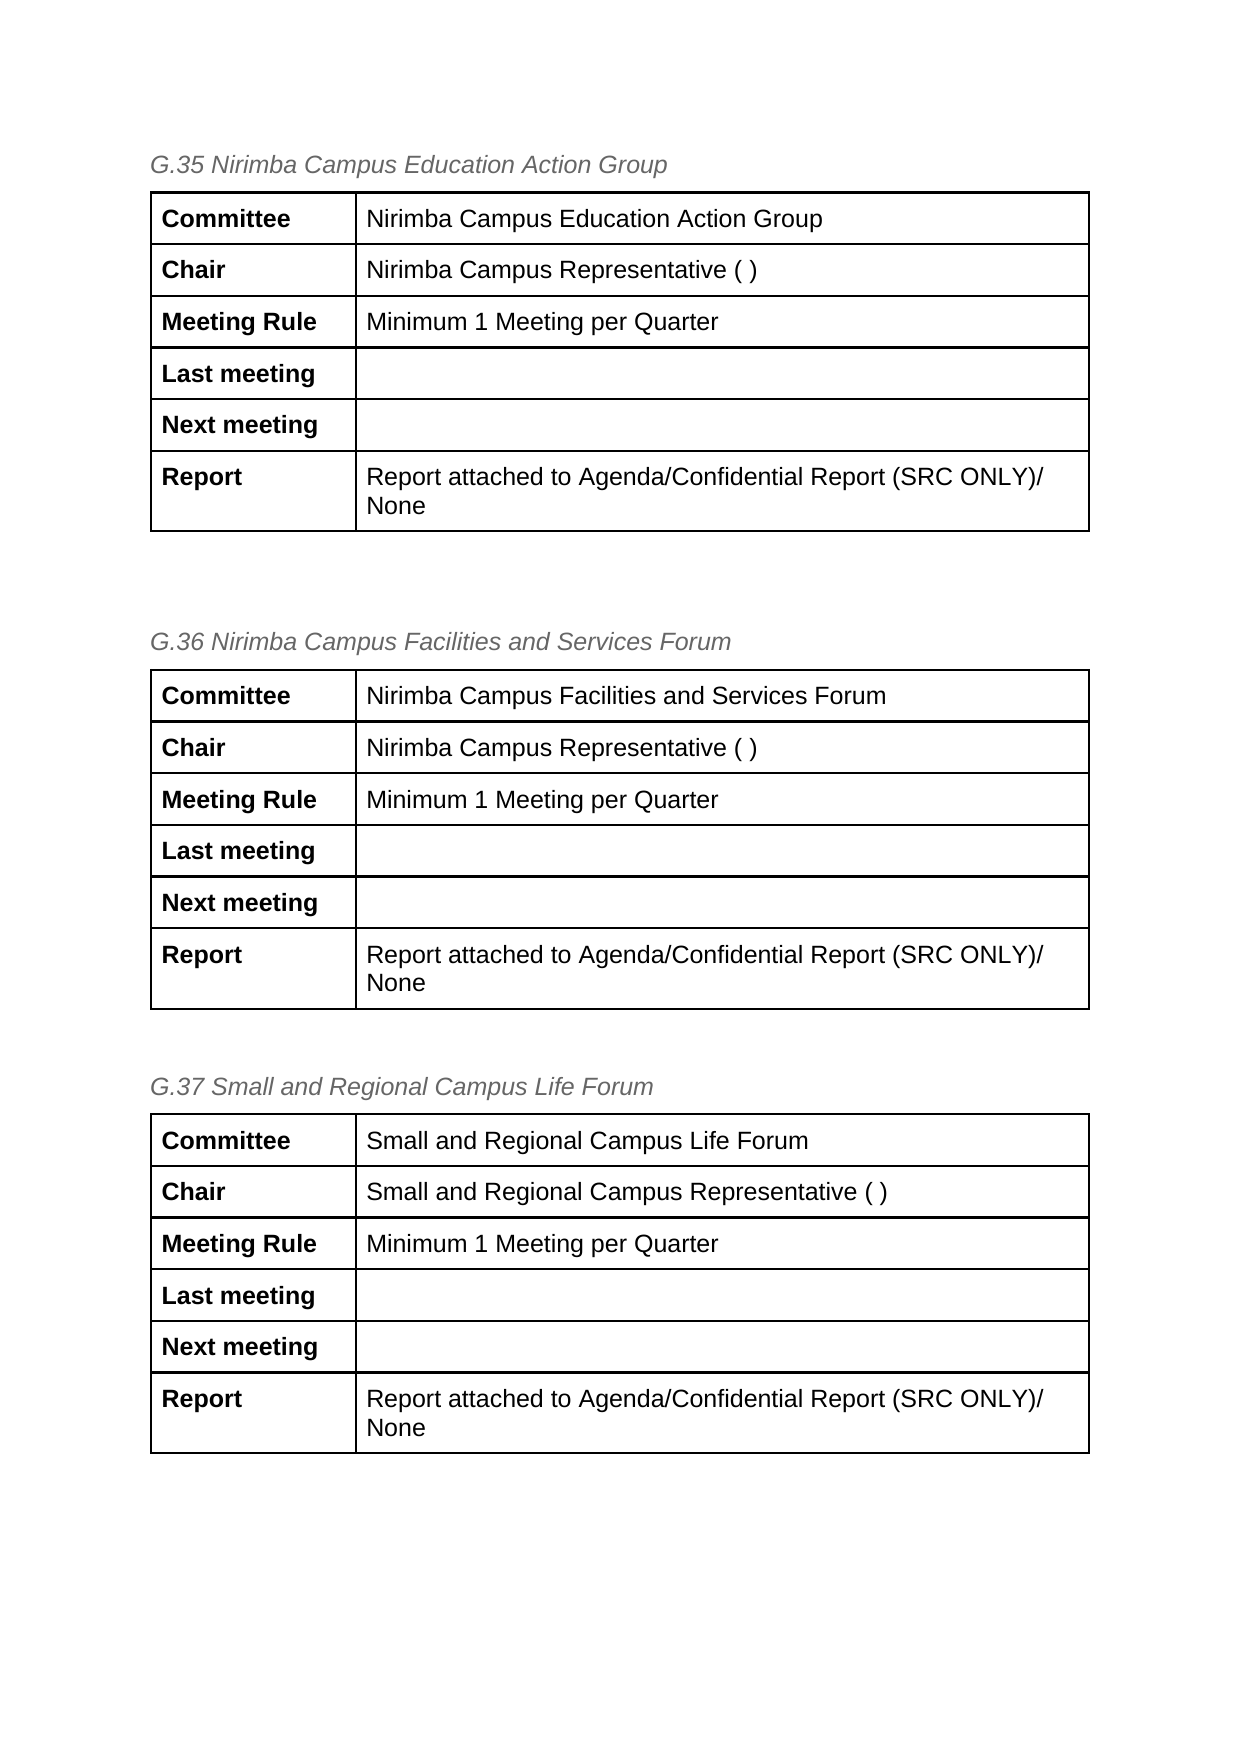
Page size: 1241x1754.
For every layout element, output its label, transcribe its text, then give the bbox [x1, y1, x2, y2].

table_cell Report [152, 1374, 355, 1452]
table_cell Minimum 1 Meeting per Quarter [357, 1219, 1088, 1268]
table_cell [357, 349, 1088, 398]
subtitle G.36 Nirimba Campus Facilities and Services Forum [150, 627, 1090, 656]
table_cell Small and Regional Campus Representative ( ) [357, 1167, 1088, 1216]
table_header Committee [152, 671, 355, 720]
table_cell Last meeting [152, 1270, 355, 1320]
table_cell [357, 826, 1088, 875]
table_cell Chair [152, 723, 355, 772]
table_cell Last meeting [152, 826, 355, 875]
table_cell Minimum 1 Meeting per Quarter [357, 774, 1088, 824]
table_cell Next meeting [152, 878, 355, 927]
table_cell Report attached to Agenda/Confidential Report (SRC ONLY)/ None [357, 1374, 1088, 1452]
table_cell [357, 1322, 1088, 1371]
table_cell Report attached to Agenda/Confidential Report (SRC ONLY)/ None [357, 929, 1088, 1007]
table_cell Report [152, 929, 355, 1007]
table_header Committee [152, 1115, 355, 1165]
table_cell Minimum 1 Meeting per Quarter [357, 297, 1088, 346]
table_cell Meeting Rule [152, 1219, 355, 1268]
table_cell [357, 1270, 1088, 1320]
table_cell Chair [152, 1167, 355, 1216]
table_header Nirimba Campus Facilities and Services Forum [357, 671, 1088, 720]
table_cell Report [152, 452, 355, 530]
table_cell [357, 878, 1088, 927]
table_cell Meeting Rule [152, 297, 355, 346]
table_cell Next meeting [152, 1322, 355, 1371]
table_cell Nirimba Campus Representative ( ) [357, 245, 1088, 295]
subtitle G.35 Nirimba Campus Education Action Group [150, 150, 1090, 179]
table_header Committee [152, 194, 355, 243]
table_cell Meeting Rule [152, 774, 355, 824]
subtitle G.37 Small and Regional Campus Life Forum [150, 1072, 1090, 1101]
table_cell Last meeting [152, 349, 355, 398]
table_cell Chair [152, 245, 355, 295]
table_header Small and Regional Campus Life Forum [357, 1115, 1088, 1165]
table_header Nirimba Campus Education Action Group [357, 194, 1088, 243]
table_cell Nirimba Campus Representative ( ) [357, 723, 1088, 772]
table_cell [357, 400, 1088, 450]
table_cell Next meeting [152, 400, 355, 450]
table_cell Report attached to Agenda/Confidential Report (SRC ONLY)/ None [357, 452, 1088, 530]
